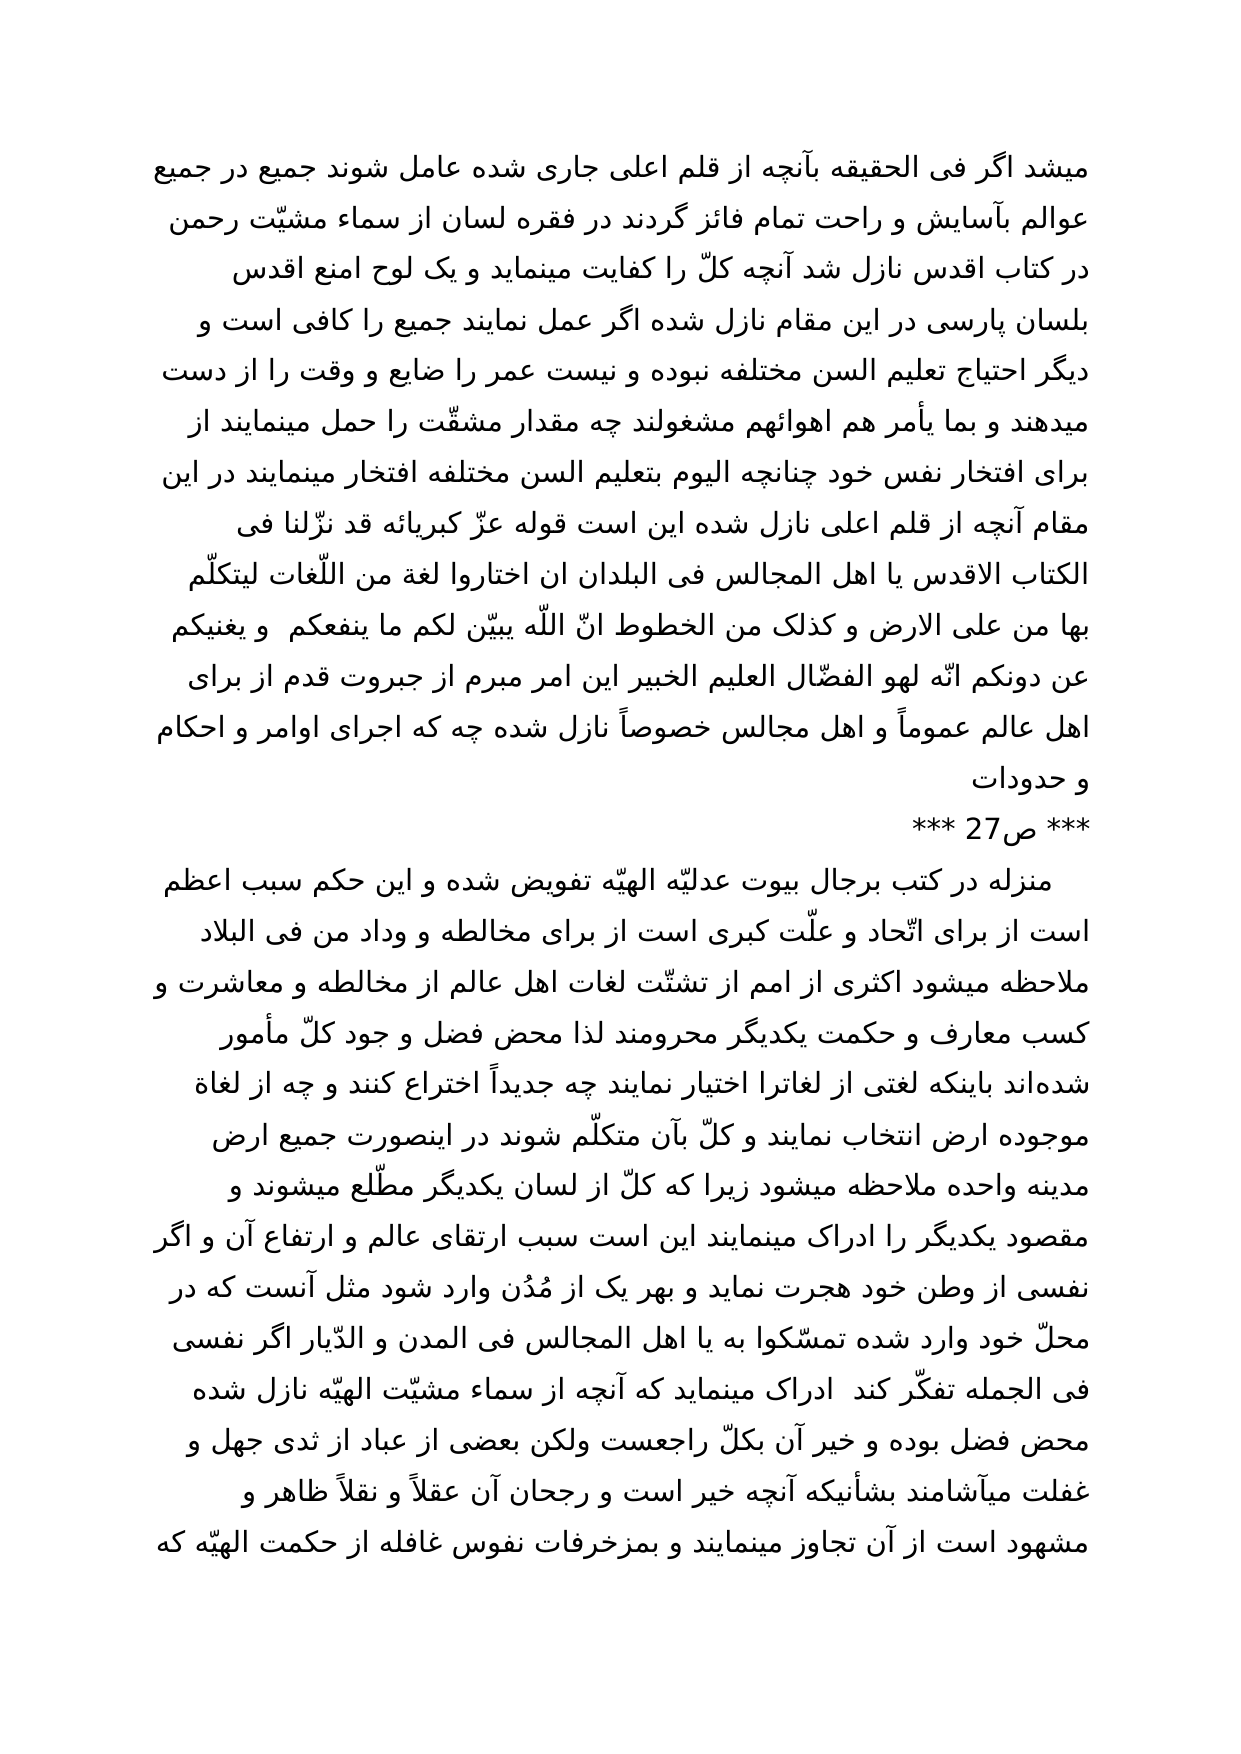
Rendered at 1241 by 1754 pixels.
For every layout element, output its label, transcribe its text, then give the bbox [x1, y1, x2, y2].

text *** ص27 *** [150, 812, 1090, 846]
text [150, 863, 1090, 1559]
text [150, 150, 1090, 795]
